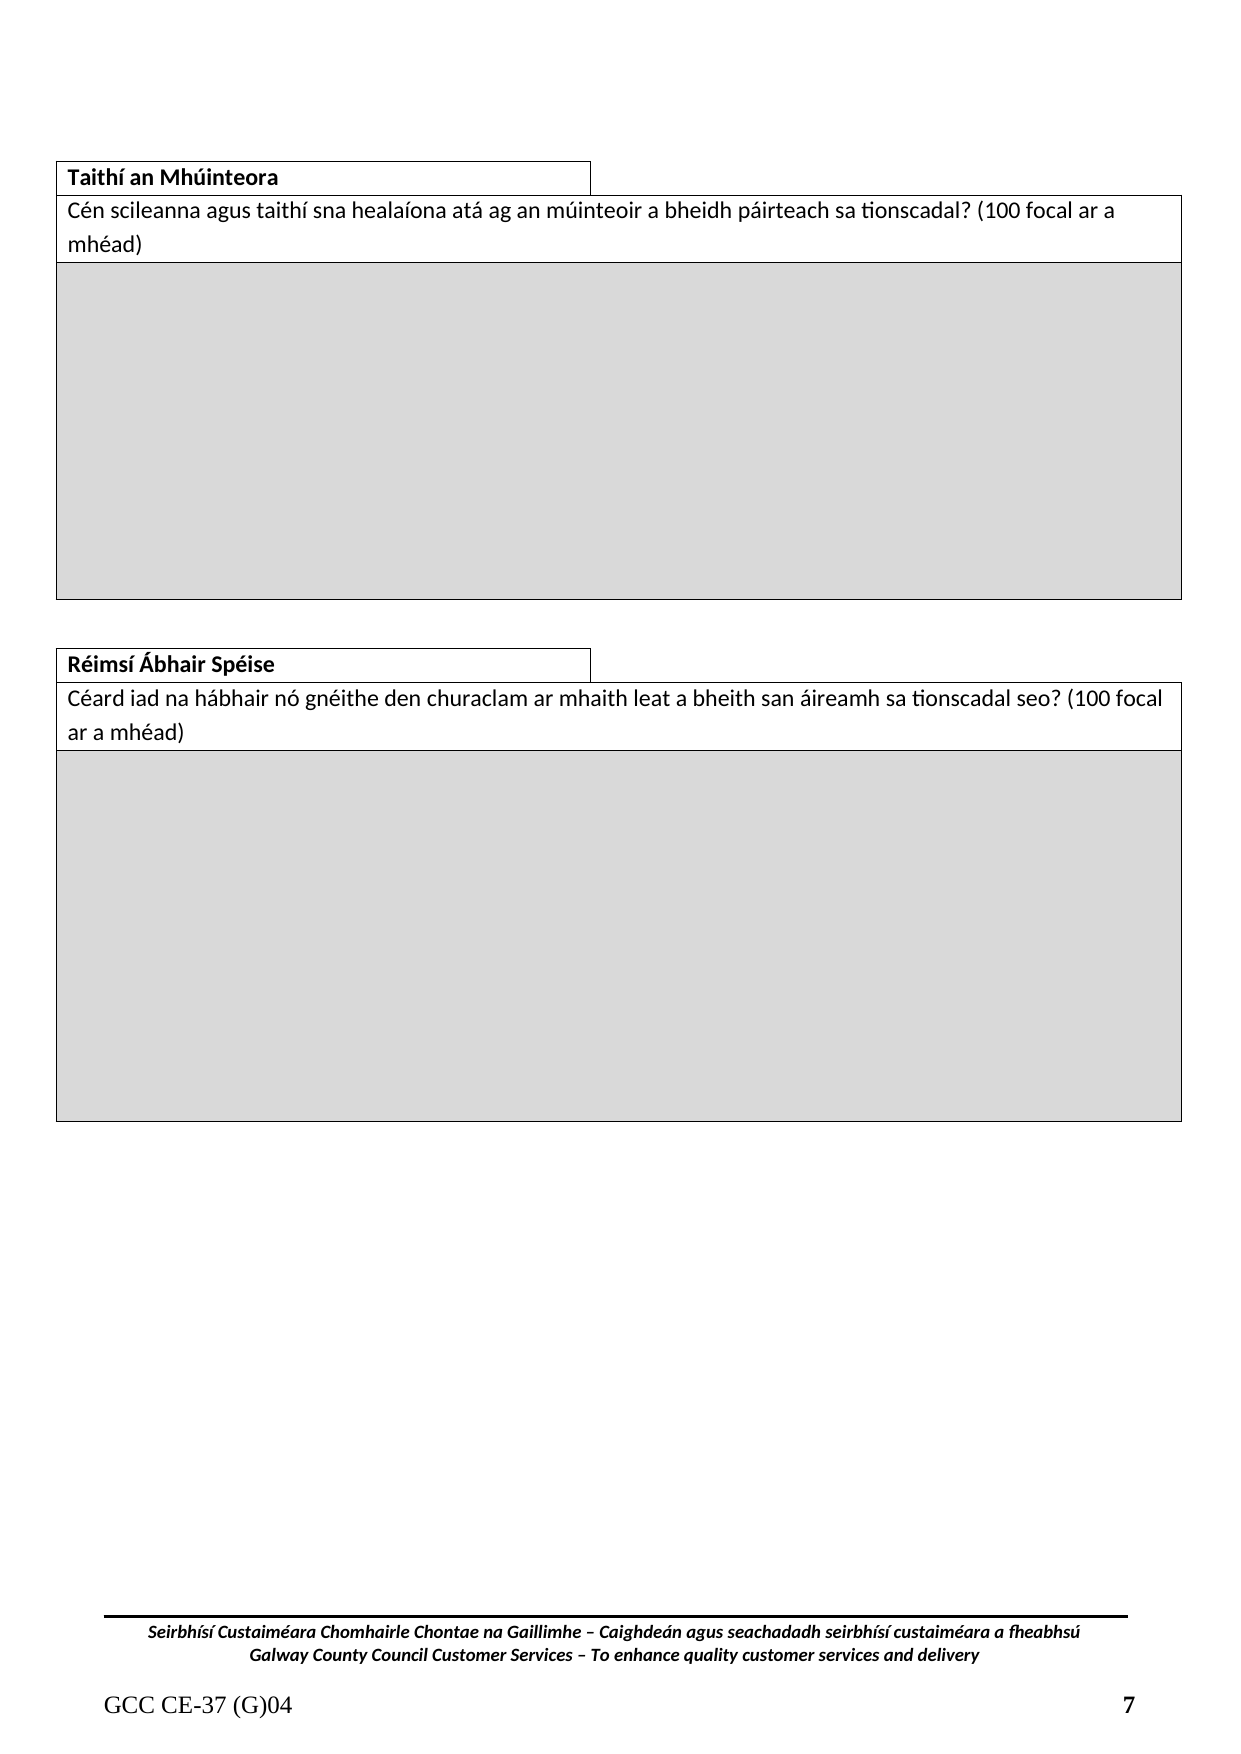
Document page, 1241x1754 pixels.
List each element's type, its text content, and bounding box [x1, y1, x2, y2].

table_cell [57, 751, 1181, 1121]
table_cell Céard iad na hábhair nó gnéithe den churaclam ar mhaith leat a bheith san áireamh sa tionscadal seo? (100 focal ar a mhéad) [57, 683, 1181, 750]
table_cell Cén scileanna agus taithí sna healaíona atá ag an múinteoir a bheidh páirteach sa tionscadal? (100 focal ar a mhéad) [57, 196, 1181, 262]
table_header Réimsí Ábhair Spéise [57, 649, 590, 682]
table_header Taithí an Mhúinteora [57, 162, 590, 194]
table_cell [57, 263, 1181, 599]
